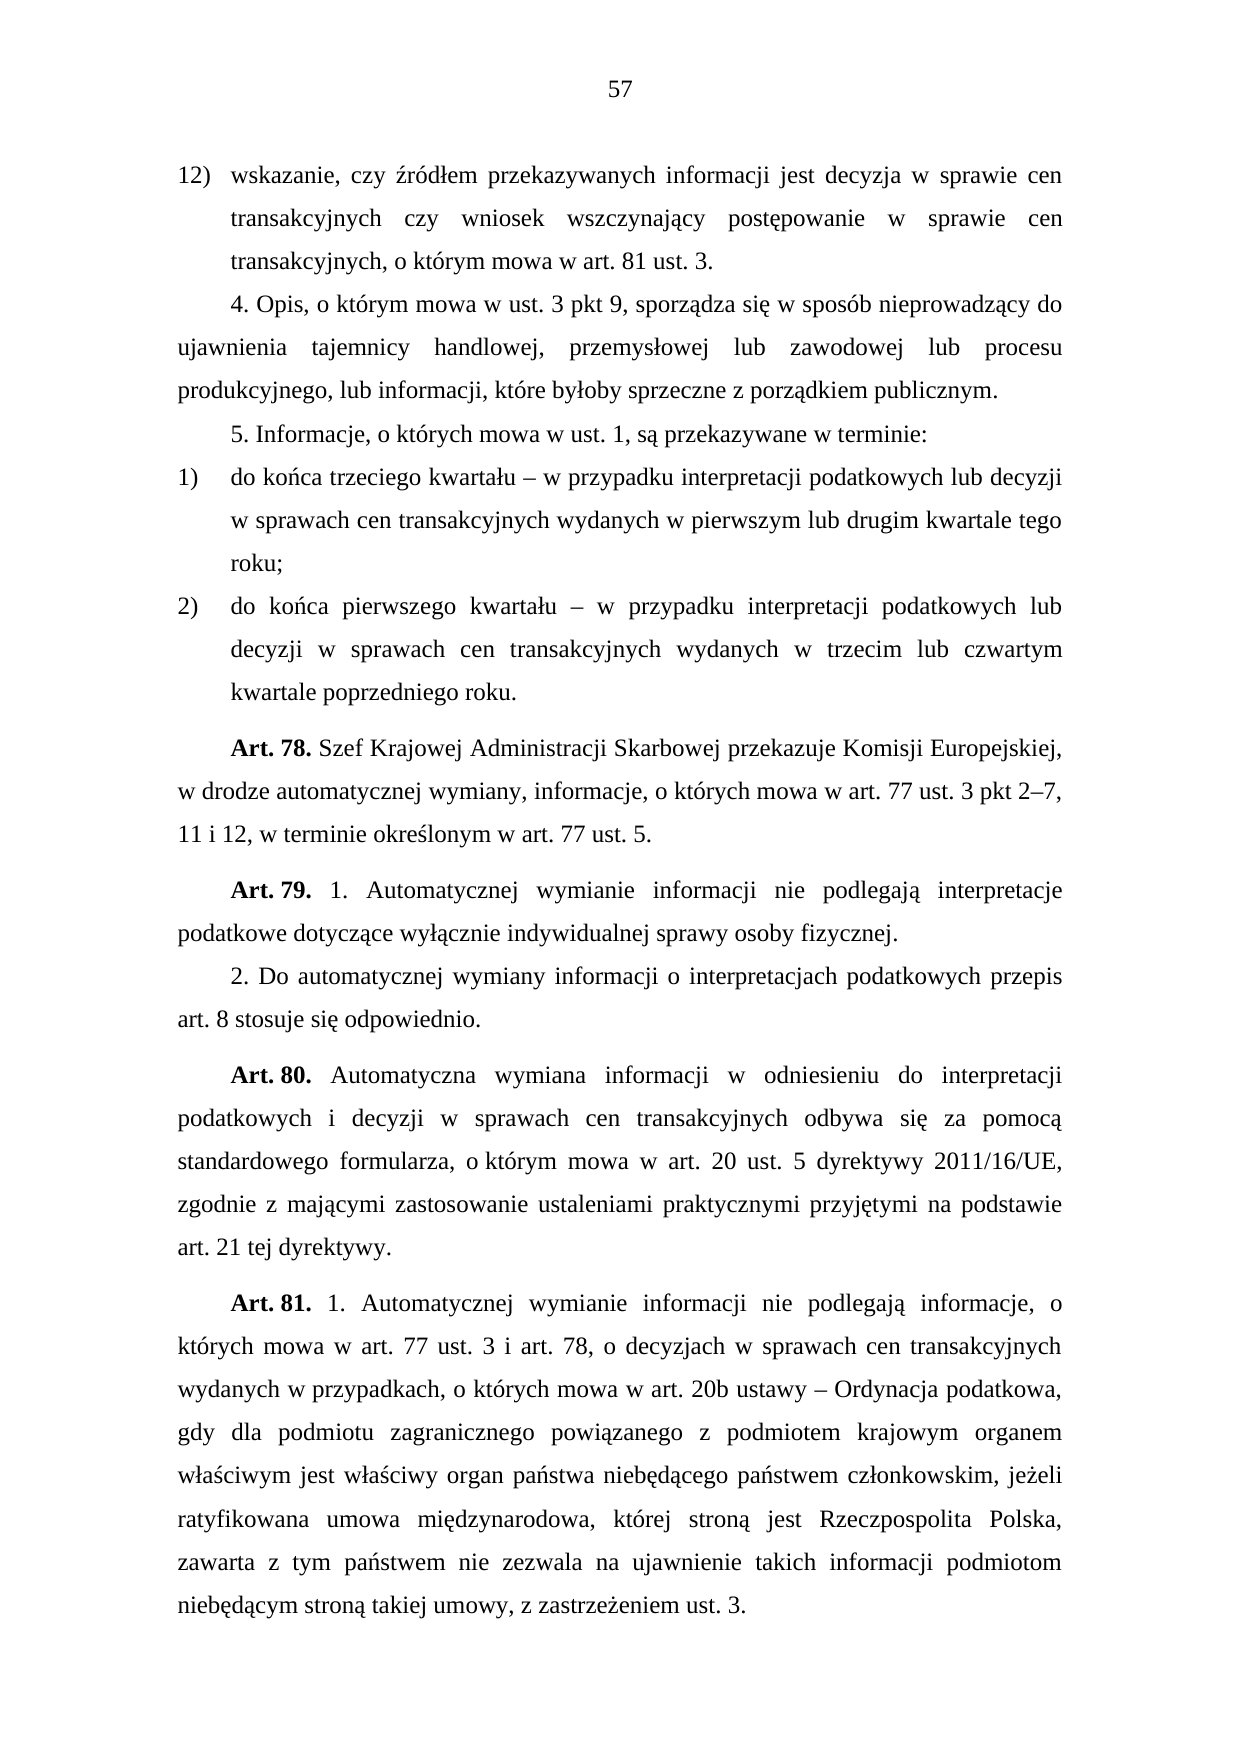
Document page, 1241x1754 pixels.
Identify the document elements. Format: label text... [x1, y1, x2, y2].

text 4. Opis, o którym mowa w ust. 3 pkt 9, sporządza się w sposób nieprowadzący do ujawnienia tajemnicy handlowej, przemysłowej lub zawodowej lub procesu produkcyjnego, lub informacji, które byłoby sprzeczne z porządkiem publicznym. [177, 289, 1063, 404]
text 1) do końca trzeciego kwartału – w przypadku interpretacji podatkowych lub decyzji w sprawach cen transakcyjnych wydanych w pierwszym lub drugim kwartale tego roku; [177, 462, 1063, 577]
text 5. Informacje, o których mowa w ust. 1, są przekazywane w terminie: [177, 419, 1063, 447]
text Art. 80. Automatyczna wymiana informacji w odniesieniu do interpretacji podatkowych i decyzji w sprawach cen transakcyjnych odbywa się za pomocą standardowego formularza, o którym mowa w art. 20 ust. 5 dyrektywy 2011/16/UE, zgodnie z mającymi zastosowanie ustaleniami praktycznymi przyjętymi na podstawie art. 21 tej dyrektywy. [177, 1060, 1063, 1261]
text 12) wskazanie, czy źródłem przekazywanych informacji jest decyzja w sprawie cen transakcyjnych czy wniosek wszczynający postępowanie w sprawie cen transakcyjnych, o którym mowa w art. 81 ust. 3. [177, 160, 1063, 275]
text Art. 78. Szef Krajowej Administracji Skarbowej przekazuje Komisji Europejskiej, w drodze automatycznej wymiany, informacje, o których mowa w art. 77 ust. 3 pkt 2–7, 11 i 12, w terminie określonym w art. 77 ust. 5. [177, 733, 1063, 848]
text Art. 81. 1. Automatycznej wymianie informacji nie podlegają informacje, o których mowa w art. 77 ust. 3 i art. 78, o decyzjach w sprawach cen transakcyjnych wydanych w przypadkach, o których mowa w art. 20b ustawy – Ordynacja podatkowa, gdy dla podmiotu zagranicznego powiązanego z podmiotem krajowym organem właściwym jest właściwy organ państwa niebędącego państwem członkowskim, jeżeli ratyfikowana umowa międzynarodowa, której stroną jest Rzeczpospolita Polska, zawarta z tym państwem nie zezwala na ujawnienie takich informacji podmiotom niebędącym stroną takiej umowy, z zastrzeżeniem ust. 3. [177, 1288, 1063, 1619]
text 2) do końca pierwszego kwartału – w przypadku interpretacji podatkowych lub decyzji w sprawach cen transakcyjnych wydanych w trzecim lub czwartym kwartale poprzedniego roku. [177, 591, 1063, 706]
text 2. Do automatycznej wymiany informacji o interpretacjach podatkowych przepis art. 8 stosuje się odpowiednio. [177, 961, 1063, 1033]
text Art. 79. 1. Automatycznej wymianie informacji nie podlegają interpretacje podatkowe dotyczące wyłącznie indywidualnej sprawy osoby fizycznej. [177, 875, 1063, 947]
